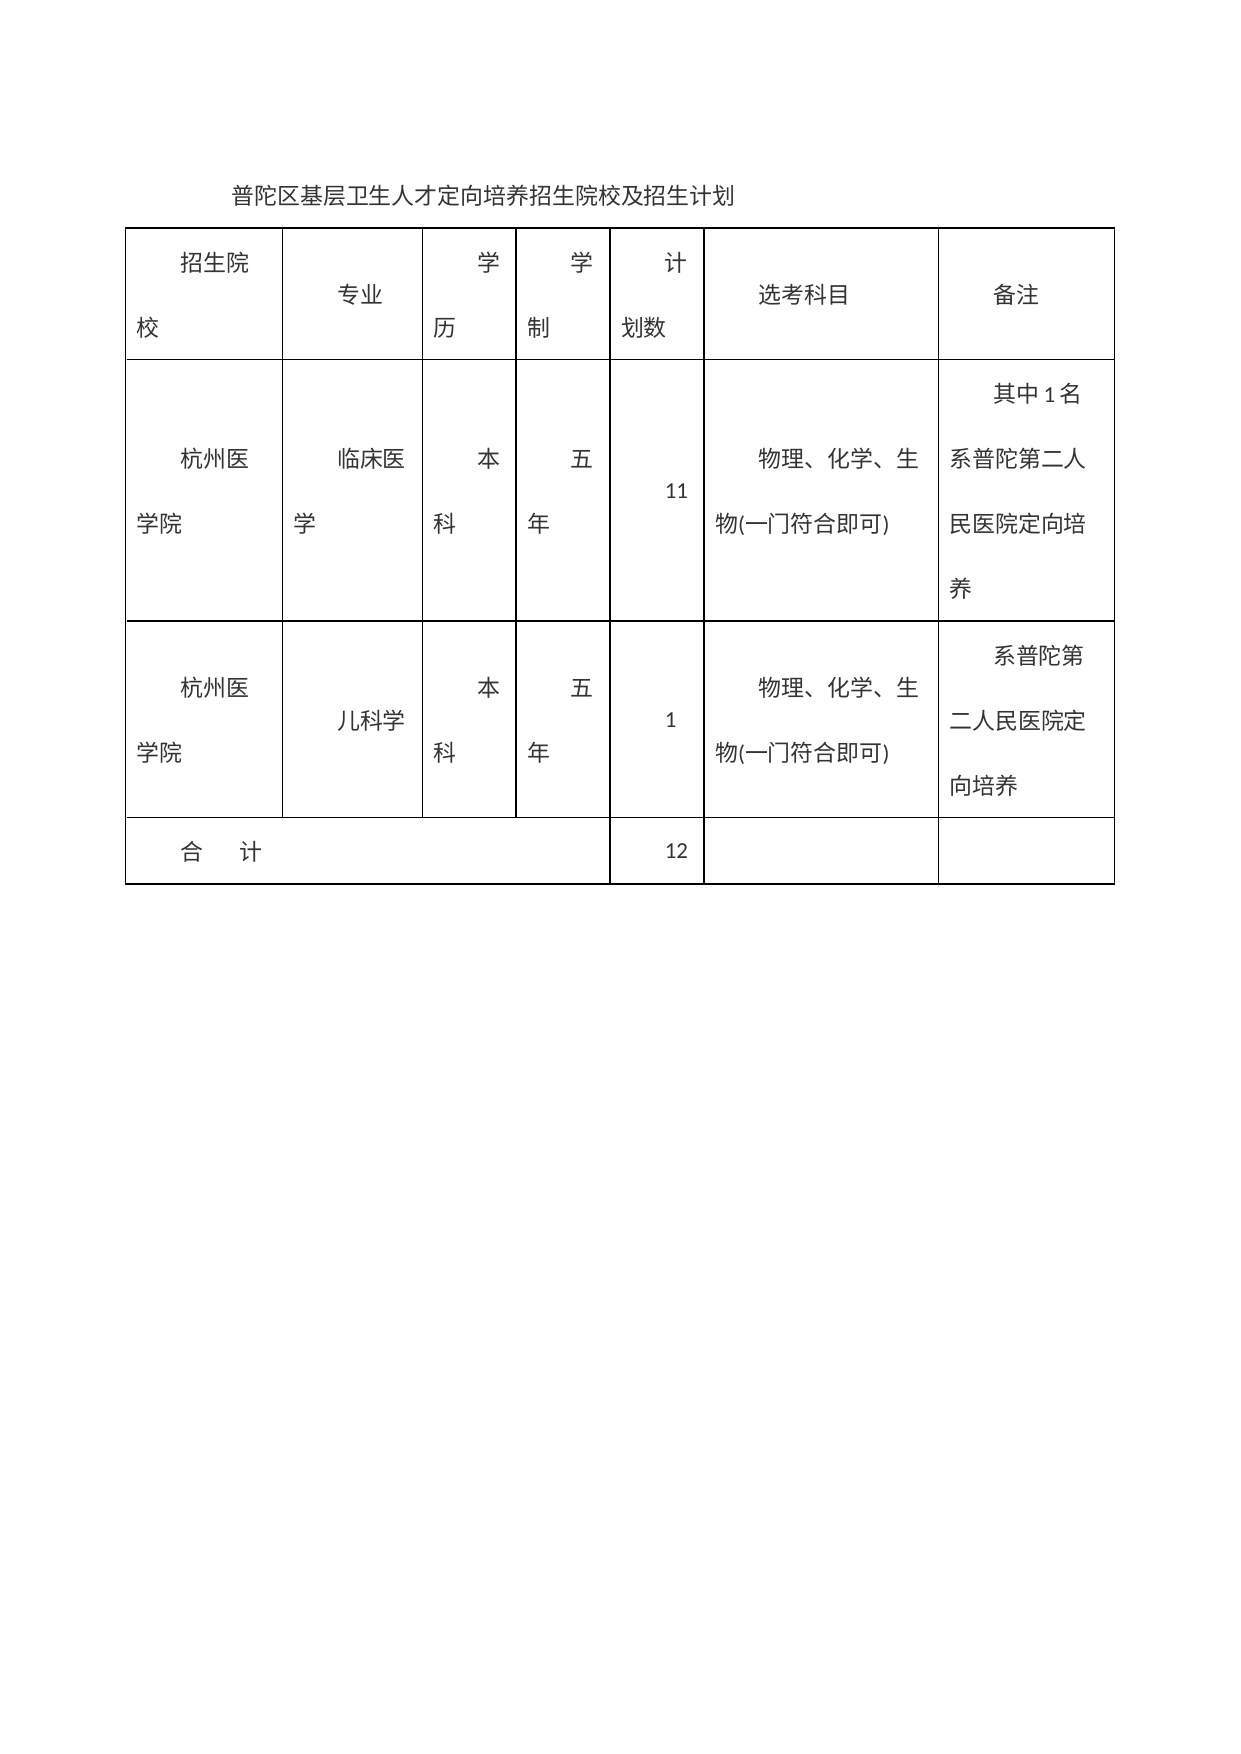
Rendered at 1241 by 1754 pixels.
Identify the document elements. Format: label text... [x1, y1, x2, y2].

table_cell 合 计 [126, 818, 609, 883]
table_cell 儿科学 [283, 622, 422, 817]
table_header 学制 [517, 229, 609, 358]
table_header 选考科目 [705, 229, 938, 358]
table_cell 11 [611, 360, 703, 620]
table_cell 五年 [517, 622, 609, 817]
text 普陀区基层卫生人才定向培养招生院校及招生计划 [187, 162, 1053, 227]
table_header 学历 [423, 229, 515, 358]
table_cell 本科 [423, 360, 515, 620]
table_cell 其中1名系普陀第二人民医院定向培养 [939, 360, 1114, 620]
table_cell 物理、化学、生物(一门符合即可) [705, 360, 938, 620]
table_cell [939, 818, 1114, 883]
table_cell 杭州医学院 [126, 621, 282, 817]
table_cell 系普陀第二人民医院定向培养 [939, 622, 1114, 817]
table_cell 五年 [517, 360, 609, 620]
table_cell 12 [611, 818, 703, 883]
table_header 计划数 [611, 229, 703, 358]
table_cell 1 [611, 622, 703, 817]
table_cell 杭州医学院 [126, 360, 282, 620]
table_cell 物理、化学、生物(一门符合即可) [705, 622, 938, 817]
table_header 专业 [283, 229, 422, 358]
table_cell [705, 818, 938, 883]
table_header 招生院校 [126, 229, 282, 358]
table_cell 临床医学 [283, 360, 422, 620]
table_cell 本科 [423, 622, 515, 817]
table_header 备注 [939, 229, 1114, 358]
